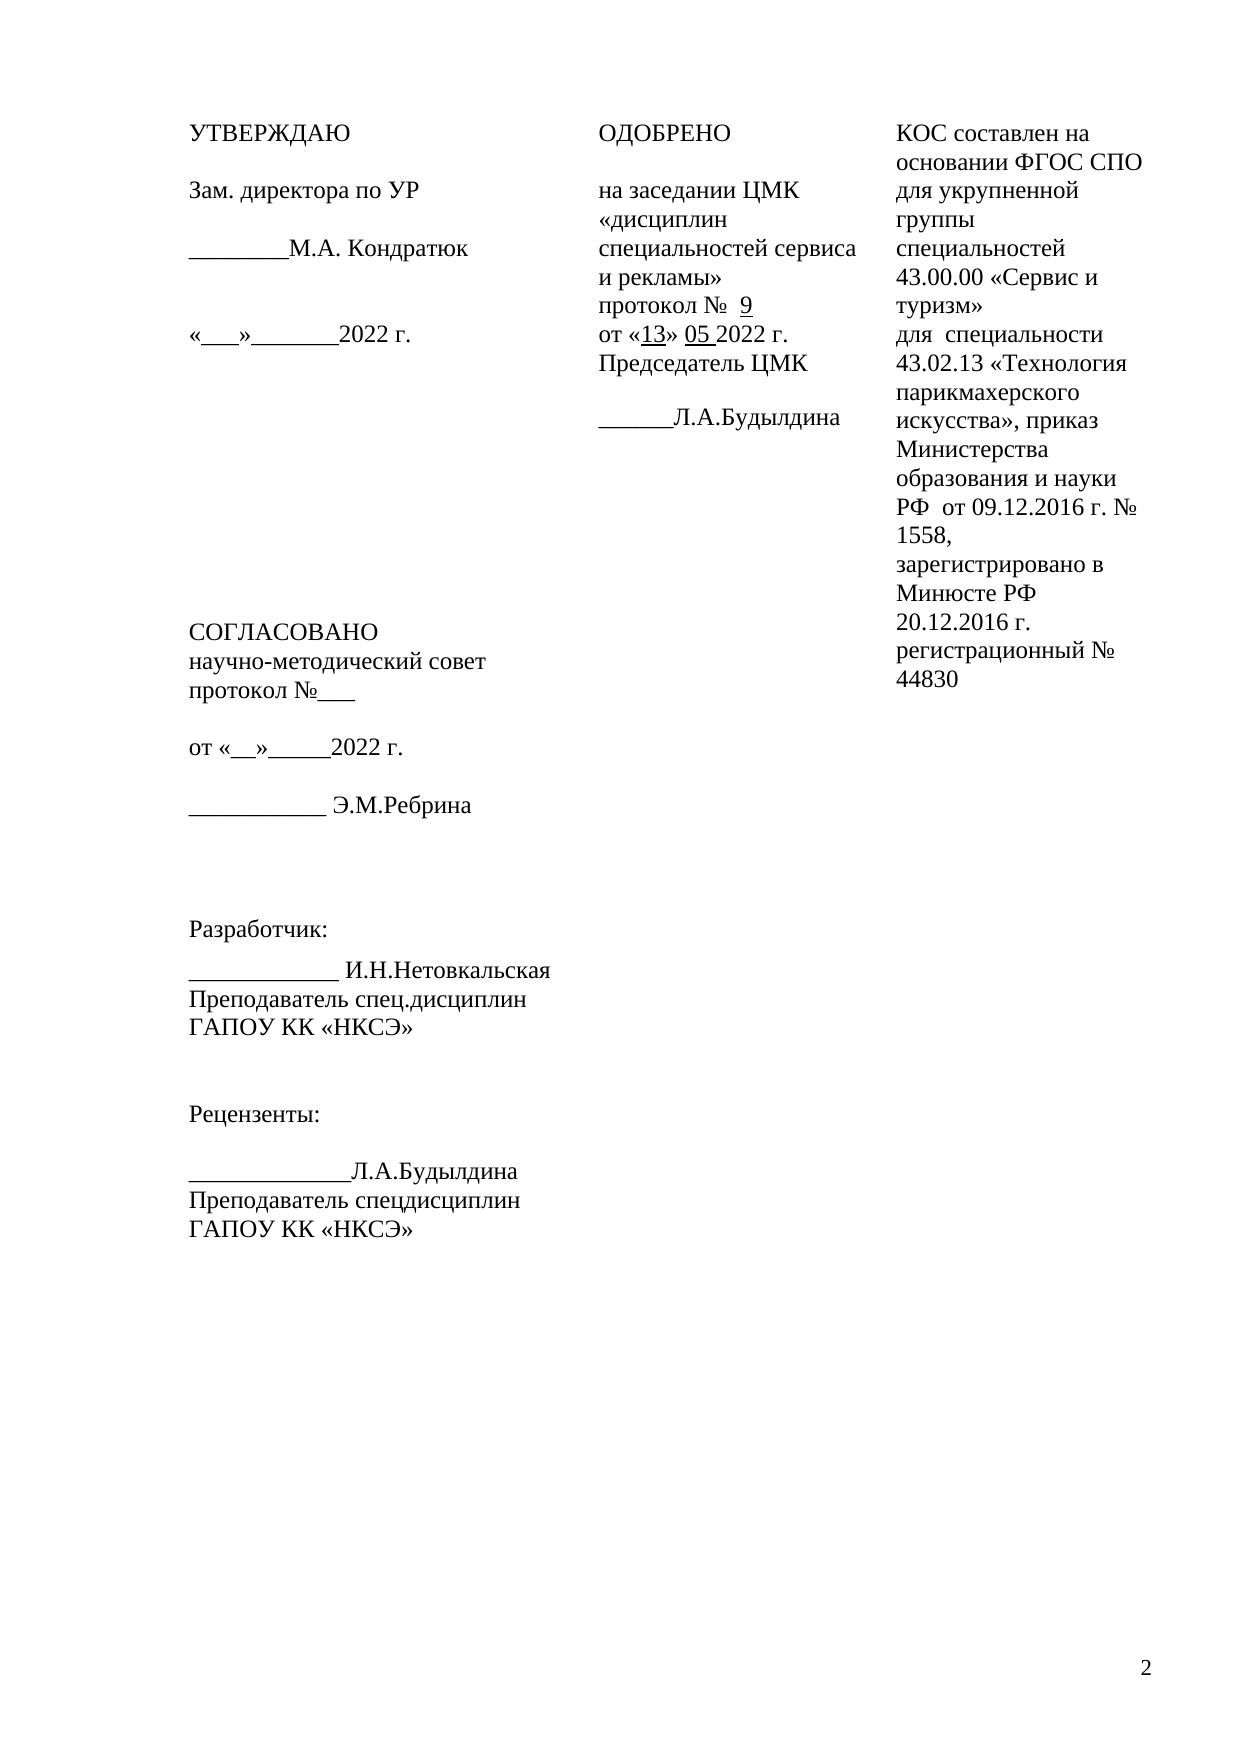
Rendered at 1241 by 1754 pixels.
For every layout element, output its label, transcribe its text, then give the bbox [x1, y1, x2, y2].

table_header ОДОБРЕНО на заседании ЦМК «дисциплин специальностей сервиса и рекламы» протокол № 9 от «13» 05 2022 г. Председатель ЦМК ______Л.А.Будылдина [587, 118, 884, 1300]
table_header КОС составлен на основании ФГОС СПО для укрупненной группы специальностей 43.00.00 «Сервис и туризм» для специальности 43.02.13 «Технология парикмахерского искусства», приказ Министерства образования и науки РФ от 09.12.2016 г. № 1558, зарегистрировано в Минюсте РФ 20.12.2016 г. регистрационный № 44830 [885, 118, 1159, 1300]
table_header УТВЕРЖДАЮ Зам. директора по УР ________М.А. Кондратюк «___»_______2022 г. CОГЛАСОВАНО научно-методический совет протокол №___ от «__»_____2022 г. ___________ Э.М.Ребрина Разработчик: ____________ И.Н.Нетовкальская Преподаватель спец.дисциплин ГАПОУ КК «НКСЭ» Рецензенты: _____________Л.А.Будылдина Преподаватель спецдисциплин ГАПОУ КК «НКСЭ» [177, 118, 587, 1300]
